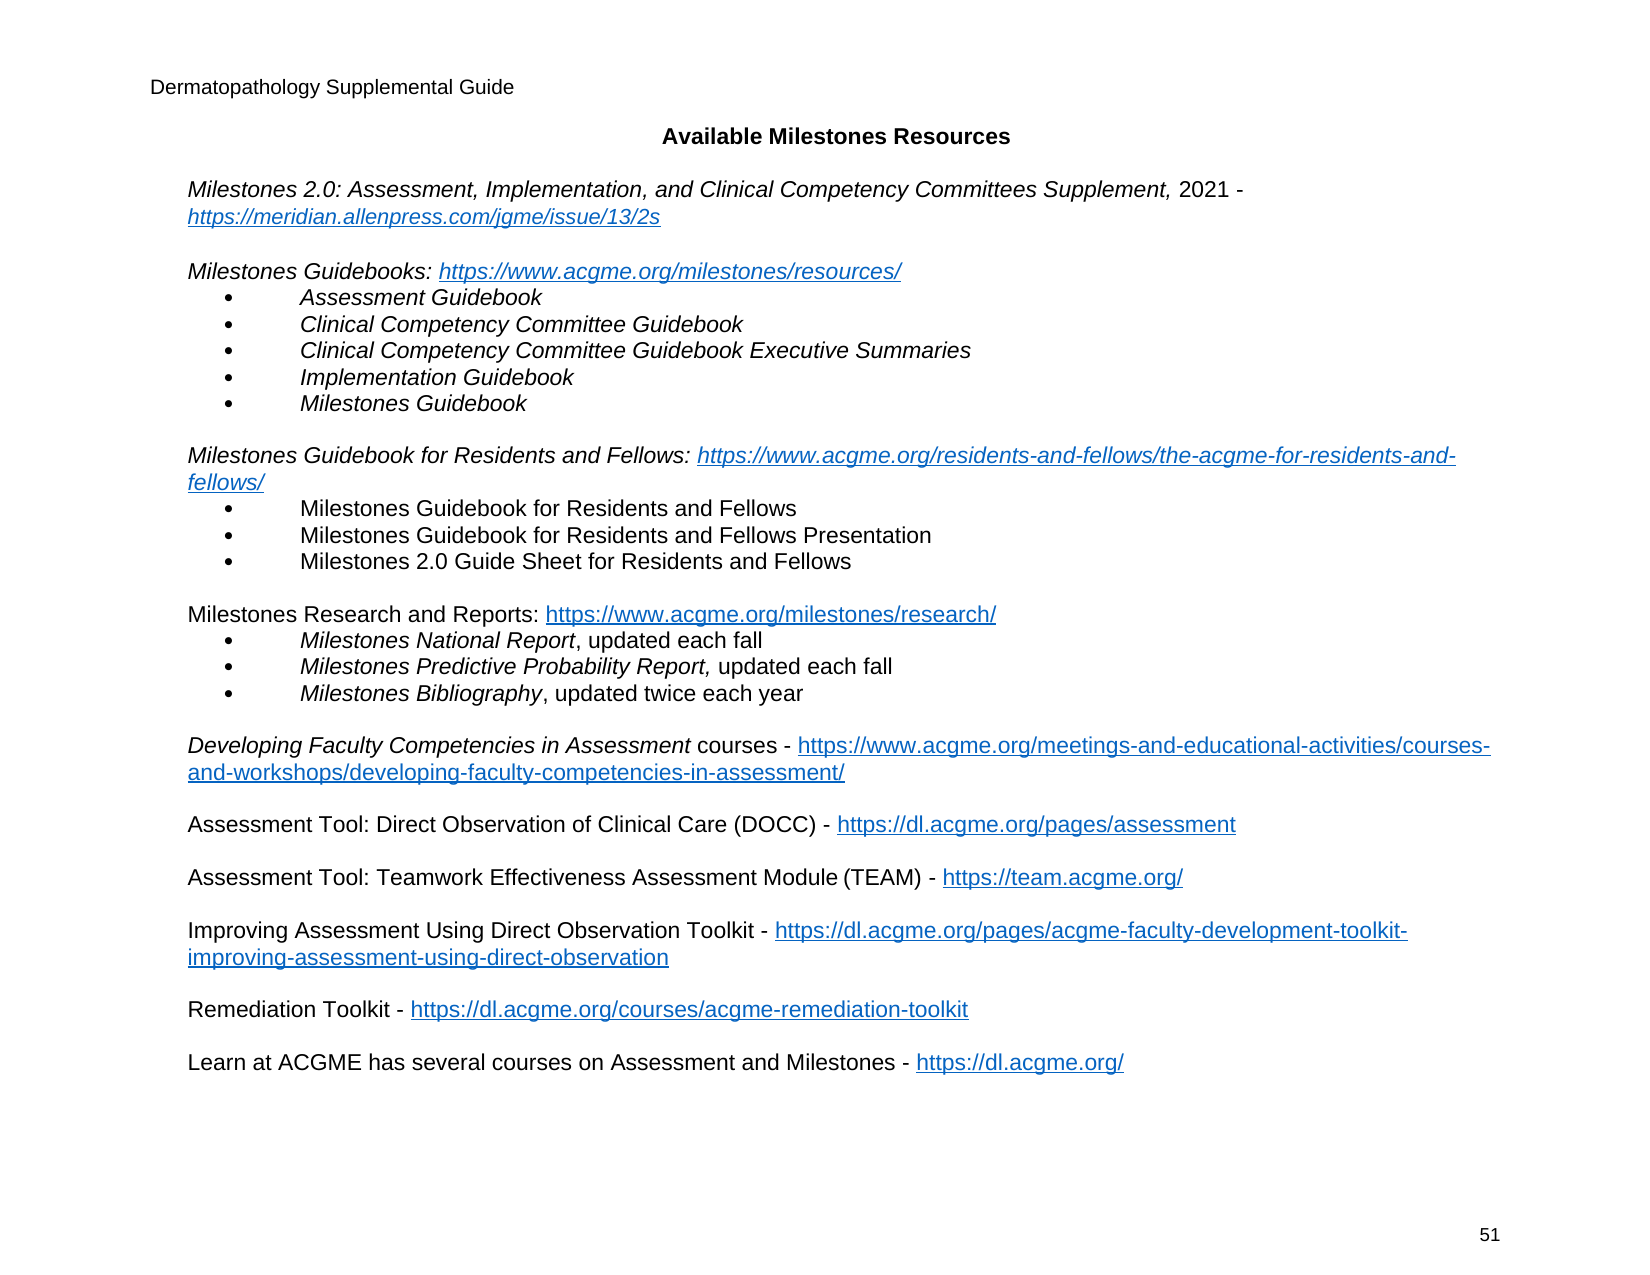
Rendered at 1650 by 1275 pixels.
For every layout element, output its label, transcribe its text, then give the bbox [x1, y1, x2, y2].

list Milestones Guidebook for Residents and Fellows Presentation [150, 522, 1500, 548]
list Milestones Guidebook for Residents and Fellows [150, 495, 1500, 522]
text Remediation Toolkit - https://dl.acgme.org/courses/acgme-remediation-toolkit [187, 996, 1500, 1023]
text Milestones 2.0: Assessment, Implementation, and Clinical Competency Committees Supplement, 2021 - https://meridian.allenpress.com/jgme/issue/13/2s [187, 176, 1500, 230]
list Milestones National Report, updated each fall [150, 627, 1500, 653]
text Milestones Research and Reports: https://www.acgme.org/milestones/research/ [187, 601, 1500, 627]
text Improving Assessment Using Direct Observation Toolkit - https://dl.acgme.org/pages/acgme-faculty-development-toolkit-improving-assessment-using-direct-observation [187, 917, 1500, 970]
list Milestones 2.0 Guide Sheet for Residents and Fellows [150, 548, 1500, 574]
text Available Milestones Resources [187, 123, 1500, 149]
list Clinical Competency Committee Guidebook [150, 311, 1500, 337]
list Implementation Guidebook [150, 363, 1500, 390]
list Milestones Bibliography, updated twice each year [150, 680, 1500, 706]
text Assessment Tool: Teamwork Effectiveness Assessment Module (TEAM) - https://team.acgme.org/ [187, 864, 1500, 891]
text Assessment Tool: Direct Observation of Clinical Care (DOCC) - https://dl.acgme.org/pages/assessment [187, 811, 1500, 838]
text Milestones Guidebooks: https://www.acgme.org/milestones/resources/ [187, 258, 1500, 284]
list Milestones Guidebook [150, 390, 1500, 416]
list Clinical Competency Committee Guidebook Executive Summaries [150, 337, 1500, 363]
list Milestones Predictive Probability Report, updated each fall [150, 653, 1500, 680]
text Developing Faculty Competencies in Assessment courses - https://www.acgme.org/meetings-and-educational-activities/courses-and-workshops/developing-faculty-competencies-in-assessment/ [187, 732, 1500, 785]
list Assessment Guidebook [150, 284, 1500, 311]
text Milestones Guidebook for Residents and Fellows: https://www.acgme.org/residents-and-fellows/the-acgme-for-residents-and-fellows/ [187, 442, 1500, 495]
text Learn at ACGME has several courses on Assessment and Milestones - https://dl.acgme.org/ [150, 1049, 1500, 1076]
